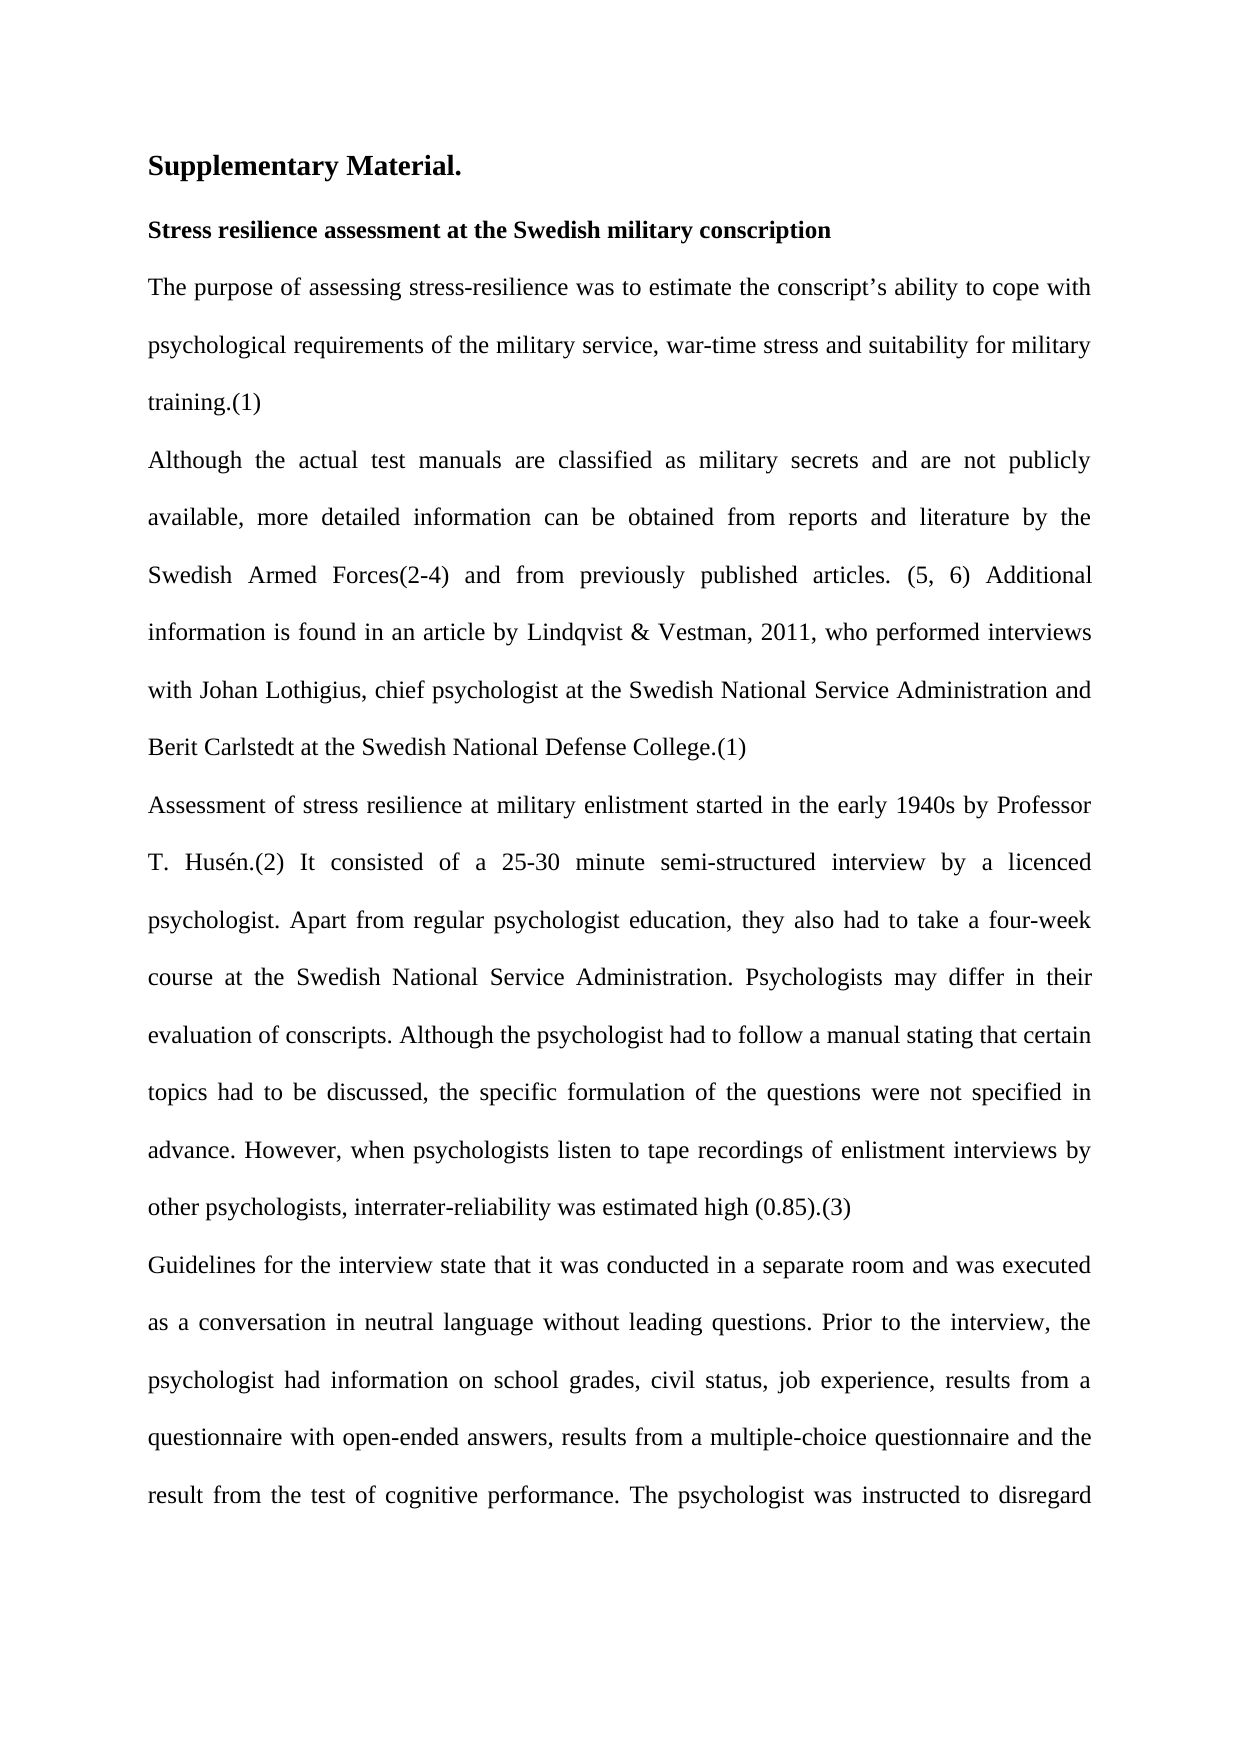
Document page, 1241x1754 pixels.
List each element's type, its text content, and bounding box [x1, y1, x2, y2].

text Assessment of stress resilience at military enlistment started in the early 1940s by Professor T. Husén.(2) It consisted of a 25-30 minute semi-structured interview by a licenced psychologist. Apart from regular psychologist education, they also had to take a four-week course at the Swedish National Service Administration. Psychologists may differ in their evaluation of conscripts. Although the psychologist had to follow a manual stating that certain topics had to be discussed, the specific formulation of the questions were not specified in advance. However, when psychologists listen to tape recordings of enlistment interviews by other psychologists, interrater-reliability was estimated high (0.85).(3) [148, 790, 1092, 1221]
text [148, 1250, 1092, 1508]
text Stress resilience assessment at the Swedish military conscription [148, 215, 1092, 243]
text Although the actual test manuals are classified as military secrets and are not publicly available, more detailed information can be obtained from reports and literature by the Swedish Armed Forces(2-4) and from previously published articles. (5, 6) Additional information is found in an article by Lindqvist & Vestman, 2011, who performed interviews with Johan Lothigius, chief psychologist at the Swedish National Service Administration and Berit Carlstedt at the Swedish National Defense College.(1) [148, 445, 1092, 761]
text The purpose of assessing stress-resilience was to estimate the conscript’s ability to cope with psychological requirements of the military service, war-time stress and suitability for military training.(1) [148, 272, 1092, 416]
text Supplementary Material. [148, 148, 1092, 181]
